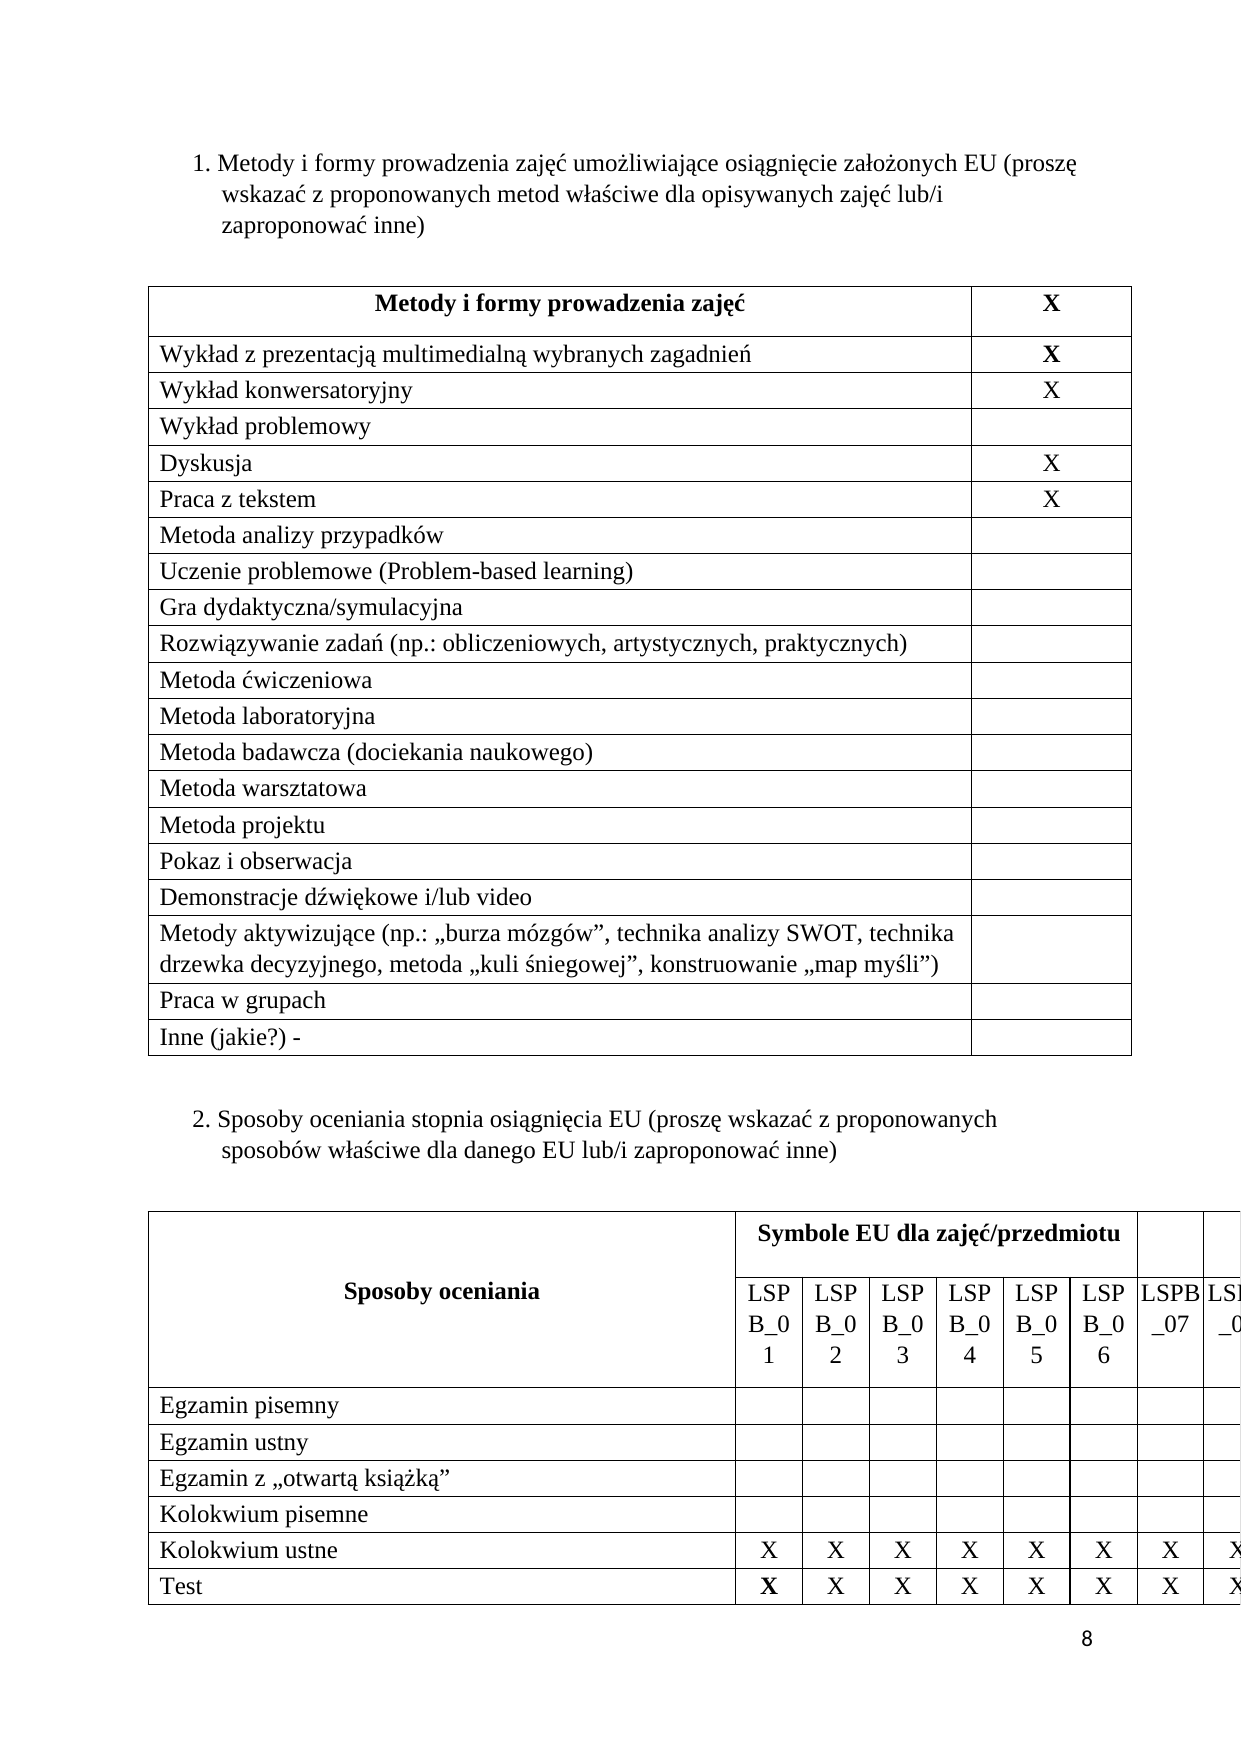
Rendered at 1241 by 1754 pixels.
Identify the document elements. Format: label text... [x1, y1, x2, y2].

table_cell [803, 1425, 869, 1460]
table_cell Wykład z prezentacją multimedialną wybranych zagadnień [149, 337, 971, 372]
table_cell [972, 916, 1131, 982]
table_cell Praca z tekstem [149, 482, 971, 517]
table_cell Egzamin pisemny [149, 1388, 735, 1423]
table_cell [972, 409, 1131, 444]
table_cell Demonstracje dźwiękowe i/lub video [149, 880, 971, 915]
table_cell [972, 984, 1131, 1019]
table_cell X [1004, 1533, 1069, 1568]
table_cell [1071, 1388, 1137, 1423]
table_cell Metody aktywizujące (np.: „burza mózgów”, technika analizy SWOT, technika drzewka decyzyjnego, metoda „kuli śniegowej”, konstruowanie „map myśli”) [149, 916, 971, 982]
table_cell [1004, 1497, 1069, 1532]
table_cell [1204, 1425, 1240, 1460]
table_cell Wykład konwersatoryjny [149, 373, 971, 408]
table_header Metody i formy prowadzenia zajęć [149, 287, 971, 336]
table_cell [972, 626, 1131, 662]
table_cell [803, 1388, 869, 1423]
table_cell [1071, 1425, 1137, 1460]
table_cell LSPB_07 [1138, 1278, 1203, 1387]
table_cell X [1071, 1533, 1137, 1568]
table_cell [972, 771, 1131, 807]
table_cell Metoda ćwiczeniowa [149, 663, 971, 698]
table_cell X [870, 1569, 936, 1604]
table_header X [972, 287, 1131, 336]
table_cell [1004, 1388, 1069, 1423]
table_cell Metoda projektu [149, 808, 971, 843]
table_cell Metoda warsztatowa [149, 771, 971, 807]
table_cell [1004, 1425, 1069, 1460]
table_cell Metoda laboratoryjna [149, 699, 971, 734]
table_cell X [870, 1533, 936, 1568]
table_cell X [1138, 1569, 1203, 1604]
table_cell LSPB_03 [870, 1278, 936, 1387]
table_cell Test [149, 1569, 735, 1604]
table_cell [1204, 1388, 1240, 1423]
table_cell [972, 699, 1131, 734]
table_cell [1204, 1461, 1240, 1496]
table_cell [736, 1388, 802, 1423]
table_cell LSPB_02 [803, 1278, 869, 1387]
table_cell [972, 880, 1131, 915]
table_cell X [736, 1569, 802, 1604]
table_cell Rozwiązywanie zadań (np.: obliczeniowych, artystycznych, praktycznych) [149, 626, 971, 662]
table_cell Kolokwium pisemne [149, 1497, 735, 1532]
table_cell X [1004, 1569, 1069, 1604]
table_header Sposoby oceniania [149, 1212, 735, 1387]
table_header Symbole EU dla zajęć/przedmiotu [736, 1212, 1137, 1277]
table_cell [870, 1497, 936, 1532]
table_cell Praca w grupach [149, 984, 971, 1019]
table_cell X [1204, 1569, 1240, 1604]
table_cell [1071, 1461, 1137, 1496]
table_cell [736, 1497, 802, 1532]
table_cell [972, 518, 1131, 553]
table_cell Inne (jakie?) - [149, 1020, 971, 1055]
text 2. Sposoby oceniania stopnia osiągnięcia EU (proszę wskazać z proponowanych sposobów właściwe dla danego EU lub/i zaproponować inne) [192, 1104, 1093, 1163]
table_cell [1138, 1497, 1203, 1532]
table_cell LSPB_04 [937, 1278, 1003, 1387]
table_cell X [972, 446, 1131, 481]
table_cell [1071, 1497, 1137, 1532]
table_cell Pokaz i obserwacja [149, 844, 971, 879]
table_cell [1204, 1497, 1240, 1532]
table_cell [1138, 1425, 1203, 1460]
table_cell Metoda analizy przypadków [149, 518, 971, 553]
table_cell [736, 1425, 802, 1460]
table_cell Dyskusja [149, 446, 971, 481]
table_cell [1138, 1461, 1203, 1496]
table_cell [937, 1388, 1003, 1423]
table_cell [937, 1425, 1003, 1460]
table_cell Kolokwium ustne [149, 1533, 735, 1568]
table_cell [972, 844, 1131, 879]
table_cell [803, 1461, 869, 1496]
table_cell Egzamin ustny [149, 1425, 735, 1460]
table_cell [972, 1020, 1131, 1055]
table_cell X [937, 1533, 1003, 1568]
table_cell [972, 735, 1131, 770]
table_cell [1004, 1461, 1069, 1496]
table_cell X [937, 1569, 1003, 1604]
table_cell [1138, 1388, 1203, 1423]
table_cell X [803, 1533, 869, 1568]
table_cell LSPB_06 [1071, 1278, 1137, 1387]
table_cell LSPB_05 [1004, 1278, 1069, 1387]
table_cell LSPB_08 [1204, 1278, 1240, 1387]
table_cell [972, 663, 1131, 698]
table_cell [972, 554, 1131, 589]
table_cell [736, 1461, 802, 1496]
table_cell X [1071, 1569, 1137, 1604]
table_cell [870, 1425, 936, 1460]
table_cell [937, 1461, 1003, 1496]
table_header [1204, 1212, 1240, 1277]
table_cell X [803, 1569, 869, 1604]
table_cell [870, 1461, 936, 1496]
table_cell [803, 1497, 869, 1532]
table_cell [972, 808, 1131, 843]
table_cell X [736, 1533, 802, 1568]
table_cell Egzamin z „otwartą książką” [149, 1461, 735, 1496]
table_cell X [972, 337, 1131, 372]
table_cell [870, 1388, 936, 1423]
table_cell LSPB_01 [736, 1278, 802, 1387]
table_cell Wykład problemowy [149, 409, 971, 444]
table_cell X [972, 482, 1131, 517]
table_cell Metoda badawcza (dociekania naukowego) [149, 735, 971, 770]
table_cell [937, 1497, 1003, 1532]
table_cell [972, 590, 1131, 625]
text 1. Metody i formy prowadzenia zajęć umożliwiające osiągnięcie założonych EU (proszę wskazać z proponowanych metod właściwe dla opisywanych zajęć lub/i zaproponować inne) [192, 148, 1093, 238]
table_cell X [972, 373, 1131, 408]
table_cell Uczenie problemowe (Problem-based learning) [149, 554, 971, 589]
table_header [1138, 1212, 1203, 1277]
table_cell X [1138, 1533, 1203, 1568]
table_cell X [1204, 1533, 1240, 1568]
table_cell Gra dydaktyczna/symulacyjna [149, 590, 971, 625]
